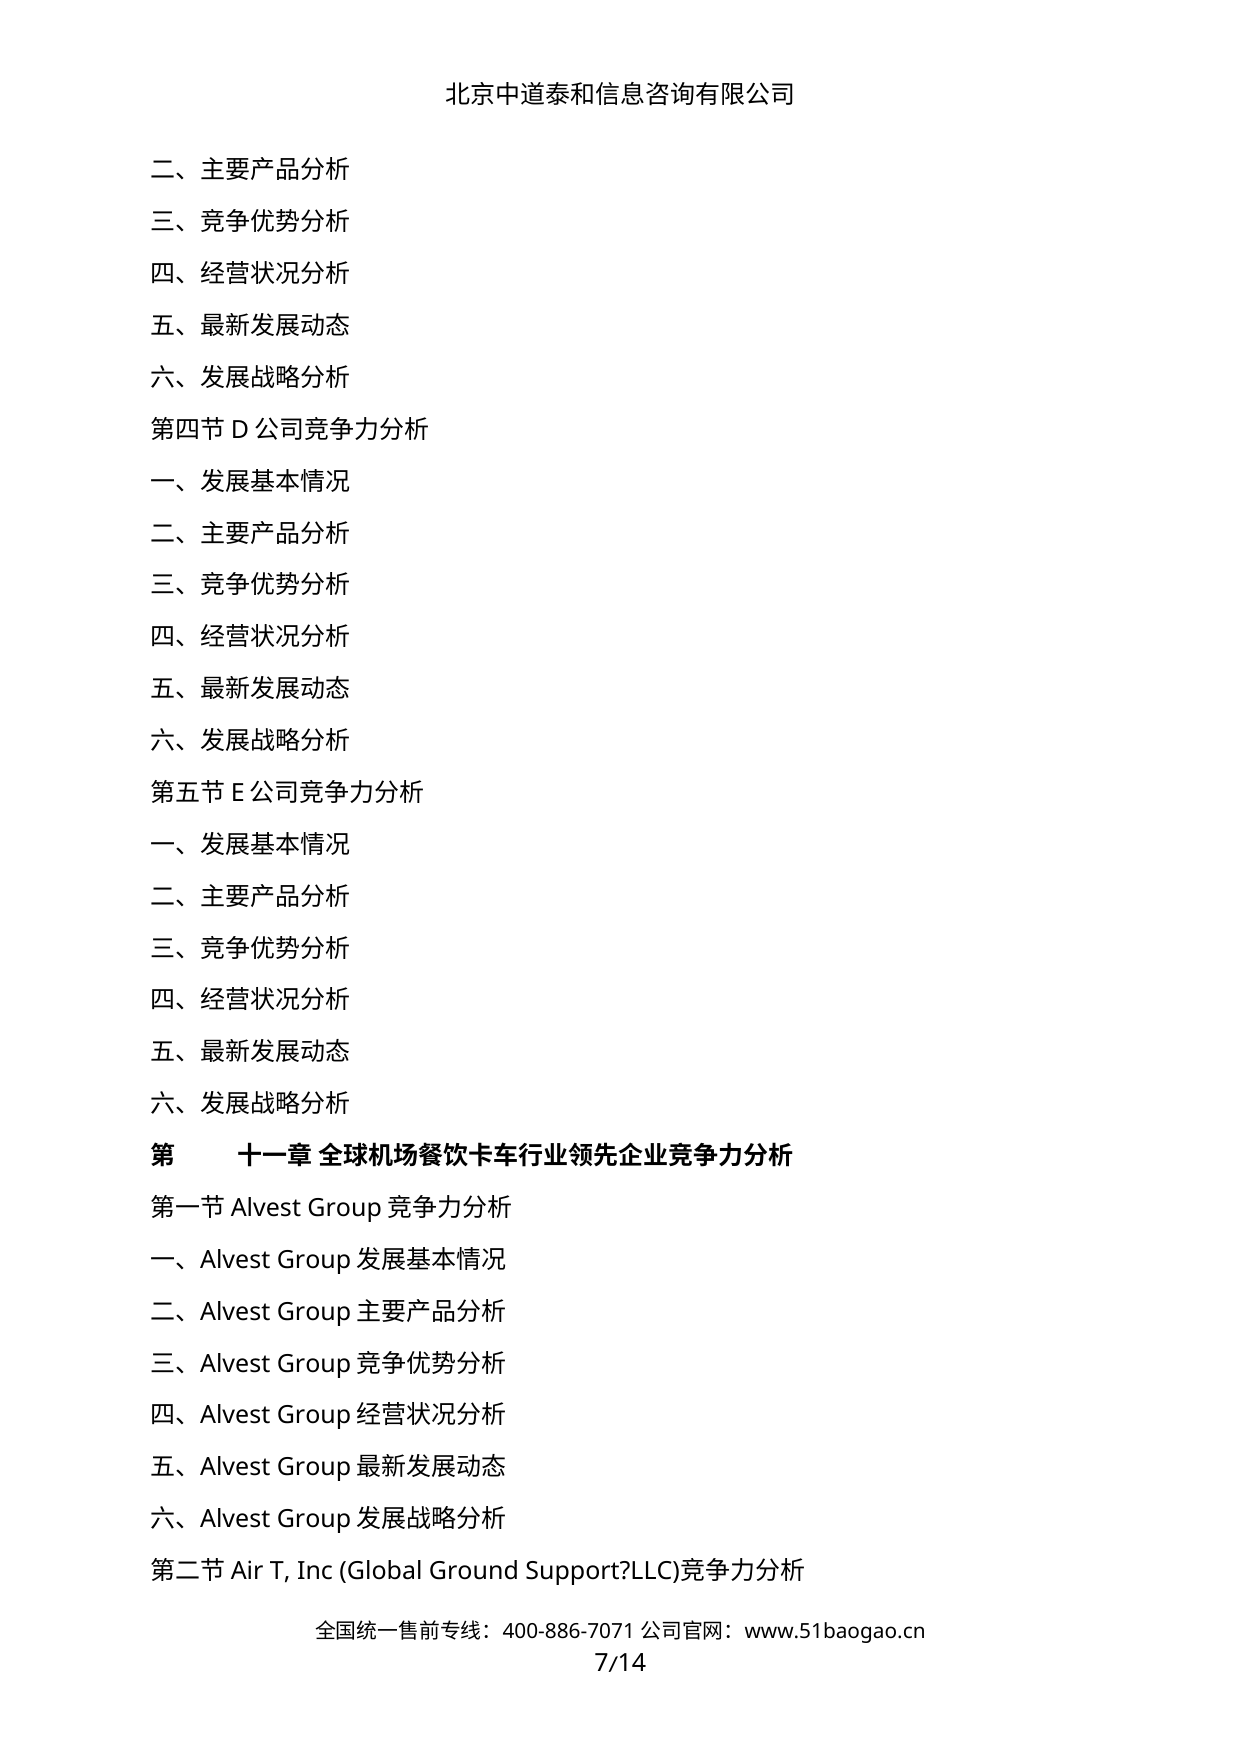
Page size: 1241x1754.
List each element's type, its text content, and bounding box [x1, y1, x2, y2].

text 五、最新发展动态 [150, 1032, 1090, 1068]
text 二、主要产品分析 [150, 513, 1090, 549]
text 二、主要产品分析 [150, 150, 1090, 186]
text 六、发展战略分析 [150, 1084, 1090, 1120]
text 六、Alvest Group发展战略分析 [150, 1499, 1090, 1535]
text 一、发展基本情况 [150, 824, 1090, 861]
text 二、主要产品分析 [150, 876, 1090, 912]
text 三、竞争优势分析 [150, 202, 1090, 238]
text 六、发展战略分析 [150, 357, 1090, 394]
text 第一节 Alvest Group竞争力分析 [150, 1187, 1090, 1224]
text 四、经营状况分析 [150, 980, 1090, 1016]
text 三、竞争优势分析 [150, 565, 1090, 601]
text 五、最新发展动态 [150, 306, 1090, 342]
text 三、Alvest Group竞争优势分析 [150, 1343, 1090, 1379]
text 第 十一章 全球机场餐饮卡车行业领先企业竞争力分析 [150, 1136, 1090, 1172]
text 第四节 D公司竞争力分析 [150, 409, 1090, 446]
text 五、最新发展动态 [150, 669, 1090, 705]
text 一、发展基本情况 [150, 461, 1090, 497]
text 四、经营状况分析 [150, 617, 1090, 653]
text 一、Alvest Group发展基本情况 [150, 1239, 1090, 1276]
text 六、发展战略分析 [150, 721, 1090, 757]
text 第五节 E公司竞争力分析 [150, 772, 1090, 809]
text 第二节 Air T, Inc (Global Ground Support?LLC)竞争力分析 [150, 1551, 1090, 1587]
text 三、竞争优势分析 [150, 928, 1090, 964]
text 四、经营状况分析 [150, 254, 1090, 290]
text 四、Alvest Group经营状况分析 [150, 1395, 1090, 1431]
text 五、Alvest Group最新发展动态 [150, 1447, 1090, 1483]
text 二、Alvest Group主要产品分析 [150, 1291, 1090, 1327]
